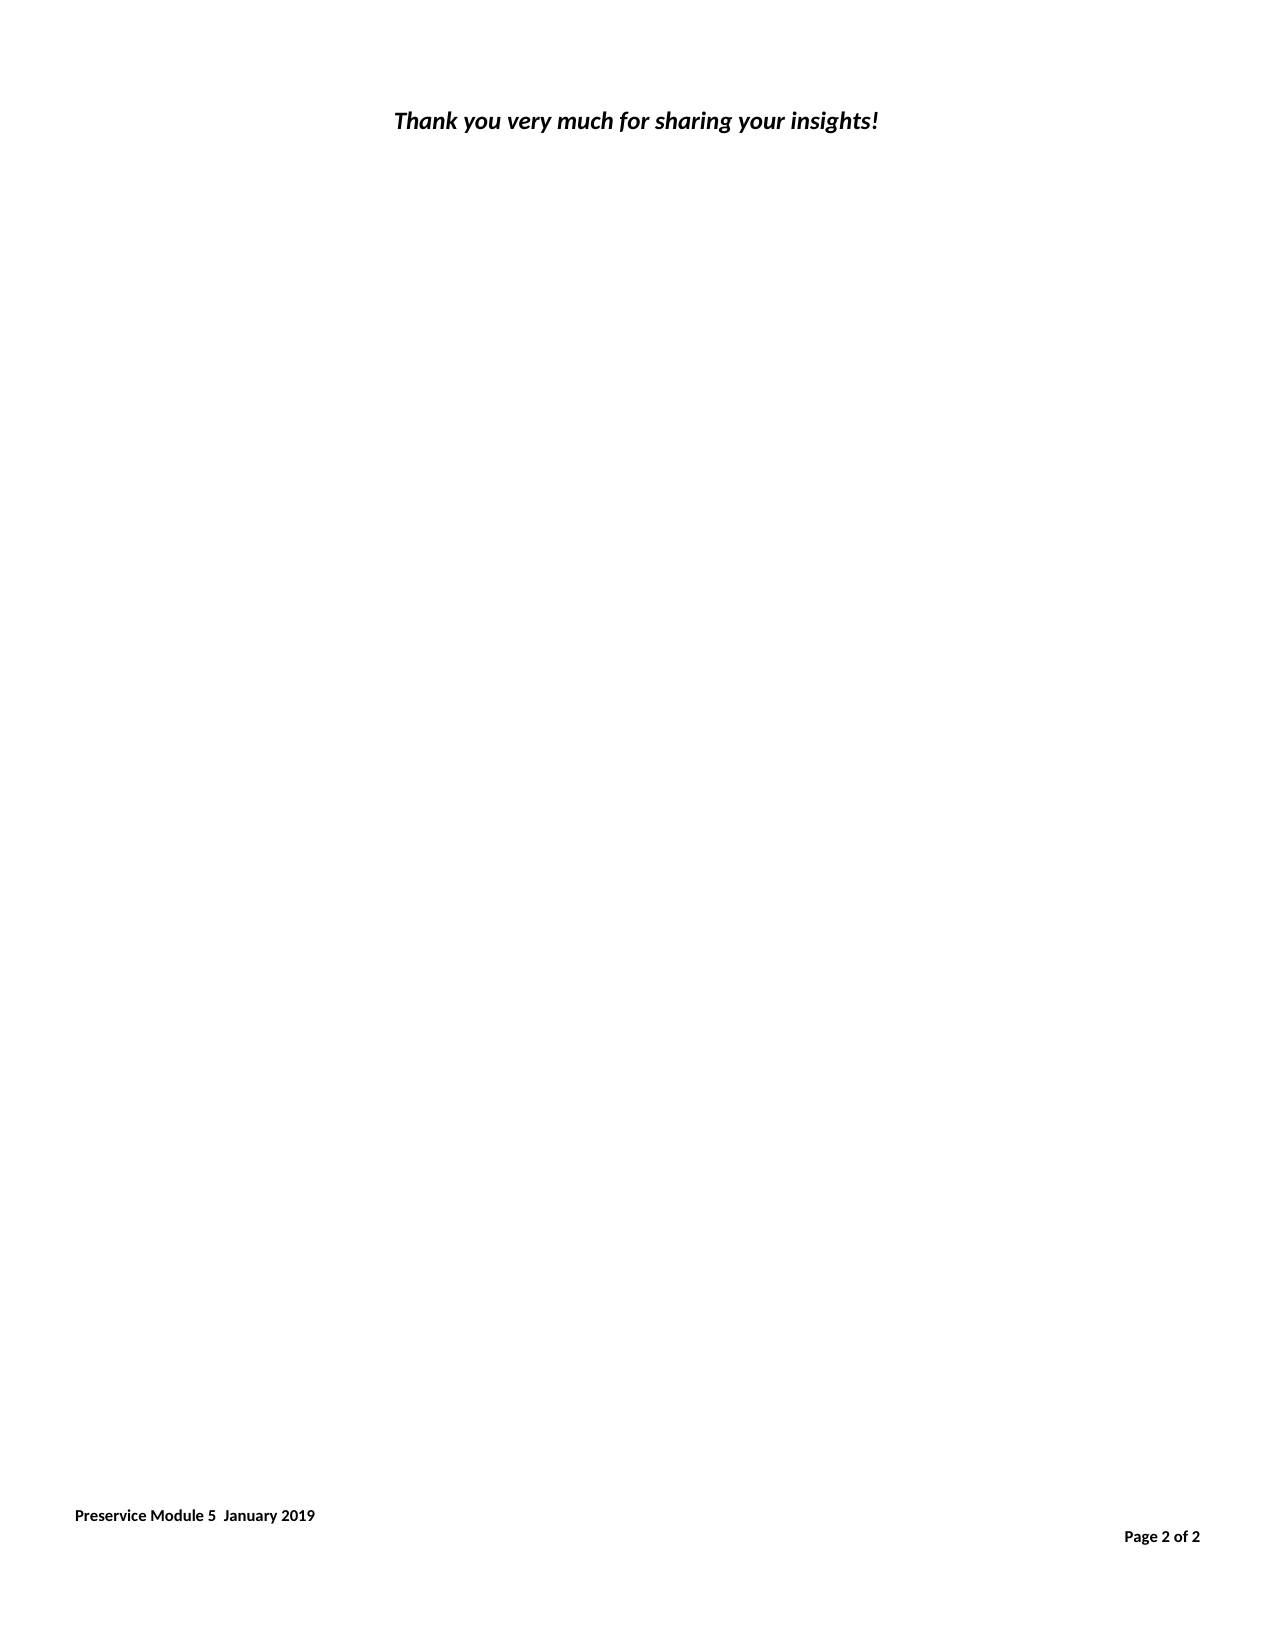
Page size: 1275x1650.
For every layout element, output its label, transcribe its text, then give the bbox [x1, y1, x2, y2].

subtitle Thank you very much for sharing your insights! [75, 105, 1200, 136]
